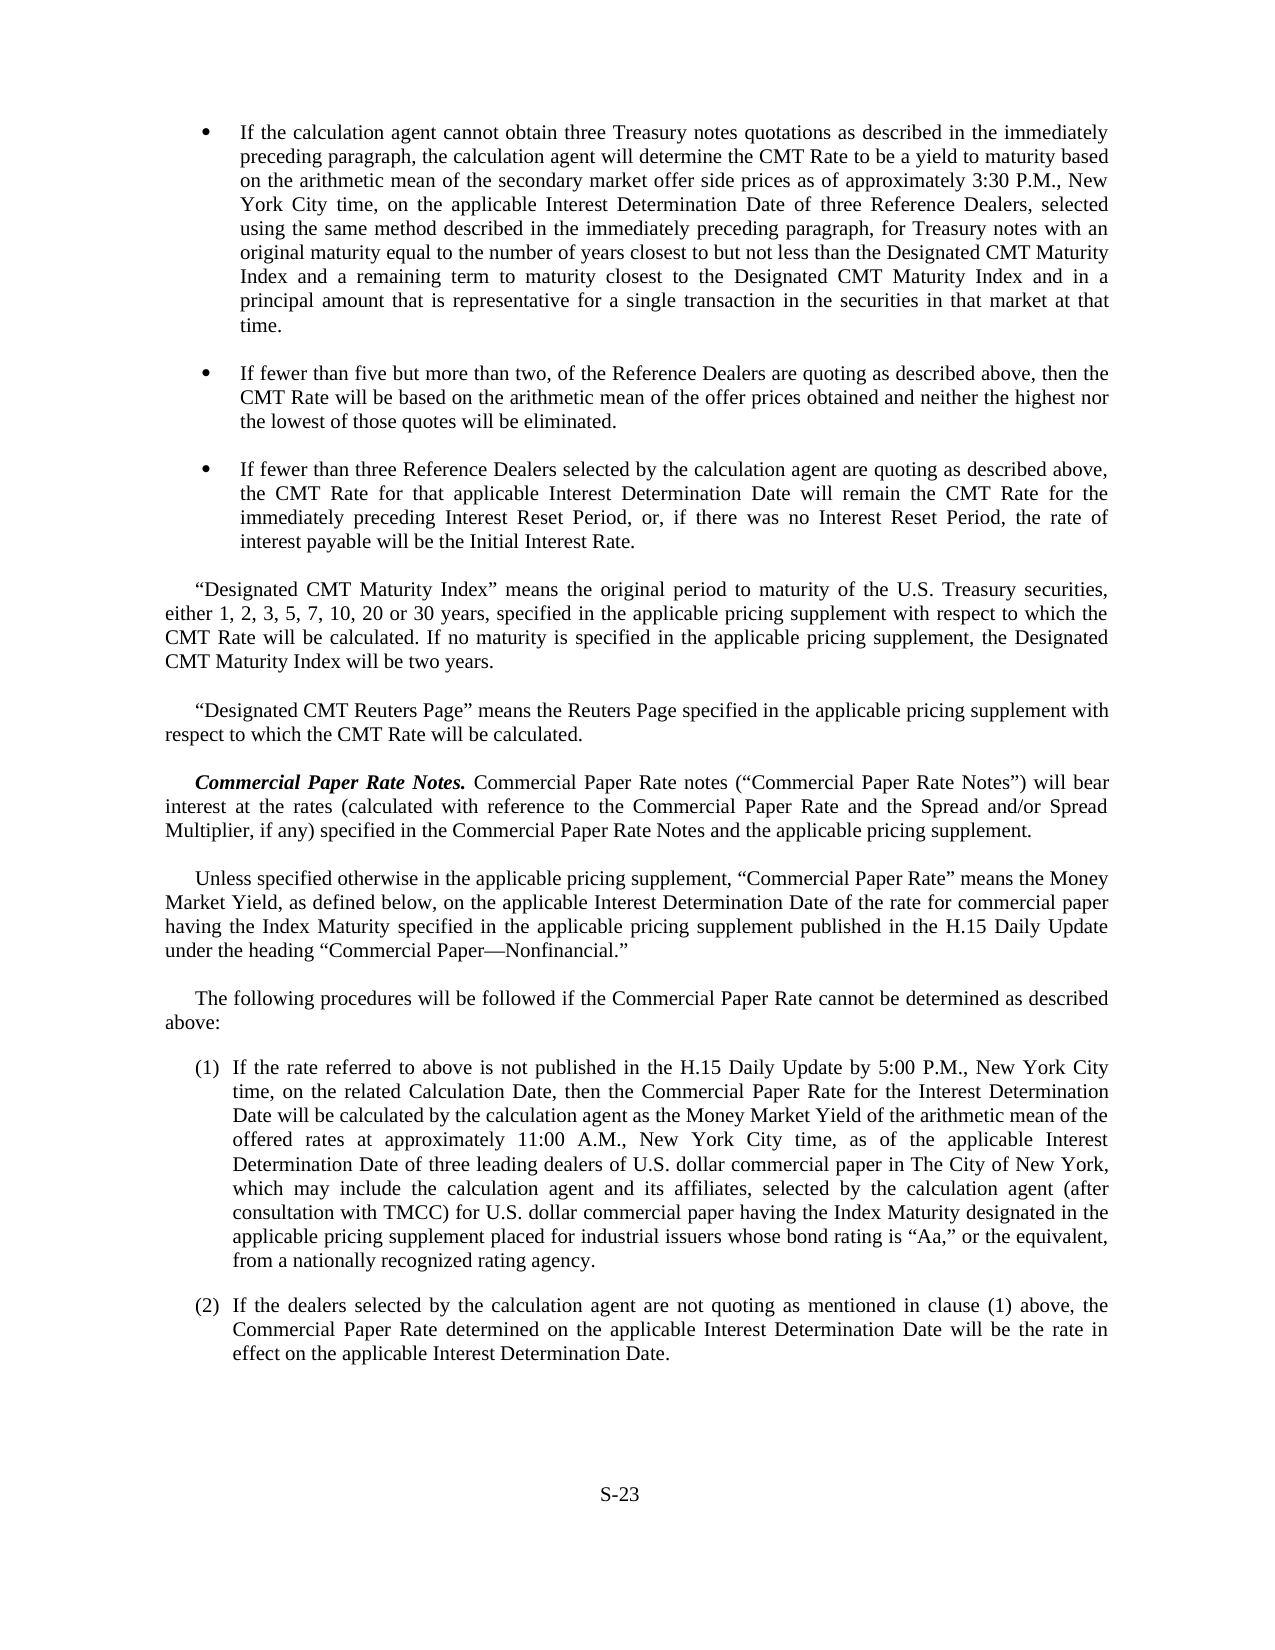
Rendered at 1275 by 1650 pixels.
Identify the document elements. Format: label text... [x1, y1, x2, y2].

list If the dealers selected by the calculation agent are not quoting as mentioned in clause (1) above, the Commercial Paper Rate determined on the applicable Interest Determination Date will be the rate in effect on the applicable Interest Determination Date. [195, 1293, 1110, 1365]
list If the rate referred to above is not published in the H.15 Daily Update by 5:00 P.M., New York City time, on the related Calculation Date, then the Commercial Paper Rate for the Interest Determination Date will be calculated by the calculation agent as the Money Market Yield of the arithmetic mean of the offered rates at approximately 11:00 A.M., New York City time, as of the applicable Interest Determination Date of three leading dealers of U.S. dollar commercial paper in The City of New York, which may include the calculation agent and its affiliates, selected by the calculation agent (after consultation with TMCC) for U.S. dollar commercial paper having the Index Maturity designated in the applicable pricing supplement placed for industrial issuers whose bond rating is “Aa,” or the equivalent, from a nationally recognized rating agency. [195, 1055, 1110, 1272]
text “Designated CMT Reuters Page” means the Reuters Page specified in the applicable pricing supplement with respect to which the CMT Rate will be calculated. [165, 697, 1110, 746]
text The following procedures will be followed if the Commercial Paper Rate cannot be determined as described above: [165, 986, 1110, 1034]
list If fewer than three Reference Dealers selected by the calculation agent are quoting as described above, the CMT Rate for that applicable Interest Determination Date will remain the CMT Rate for the immediately preceding Interest Reset Period, or, if there was no Interest Reset Period, the rate of interest payable will be the Initial Interest Rate. [202, 457, 1110, 553]
list If the calculation agent cannot obtain three Treasury notes quotations as described in the immediately preceding paragraph, the calculation agent will determine the CMT Rate to be a yield to maturity based on the arithmetic mean of the secondary market offer side prices as of approximately 3:30 P.M., New York City time, on the applicable Interest Determination Date of three Reference Dealers, selected using the same method described in the immediately preceding paragraph, for Treasury notes with an original maturity equal to the number of years closest to but not less than the Designated CMT Maturity Index and a remaining term to maturity closest to the Designated CMT Maturity Index and in a principal amount that is representative for a single transaction in the securities in that market at that time. [202, 120, 1110, 337]
text Unless specified otherwise in the applicable pricing supplement, “Commercial Paper Rate” means the Money Market Yield, as defined below, on the applicable Interest Determination Date of the rate for commercial paper having the Index Maturity specified in the applicable pricing supplement published in the H.15 Daily Update under the heading “Commercial Paper—Nonfinancial.” [165, 866, 1110, 962]
text Commercial Paper Rate Notes. Commercial Paper Rate notes (“Commercial Paper Rate Notes”) will bear interest at the rates (calculated with reference to the Commercial Paper Rate and the Spread and/or Spread Multiplier, if any) specified in the Commercial Paper Rate Notes and the applicable pricing supplement. [165, 770, 1110, 842]
text “Designated CMT Maturity Index” means the original period to maturity of the U.S. Treasury securities, either 1, 2, 3, 5, 7, 10, 20 or 30 years, specified in the applicable pricing supplement with respect to which the CMT Rate will be calculated. If no maturity is specified in the applicable pricing supplement, the Designated CMT Maturity Index will be two years. [165, 577, 1110, 673]
list If fewer than five but more than two, of the Reference Dealers are quoting as described above, then the CMT Rate will be based on the arithmetic mean of the offer prices obtained and neither the highest nor the lowest of those quotes will be eliminated. [202, 361, 1110, 433]
